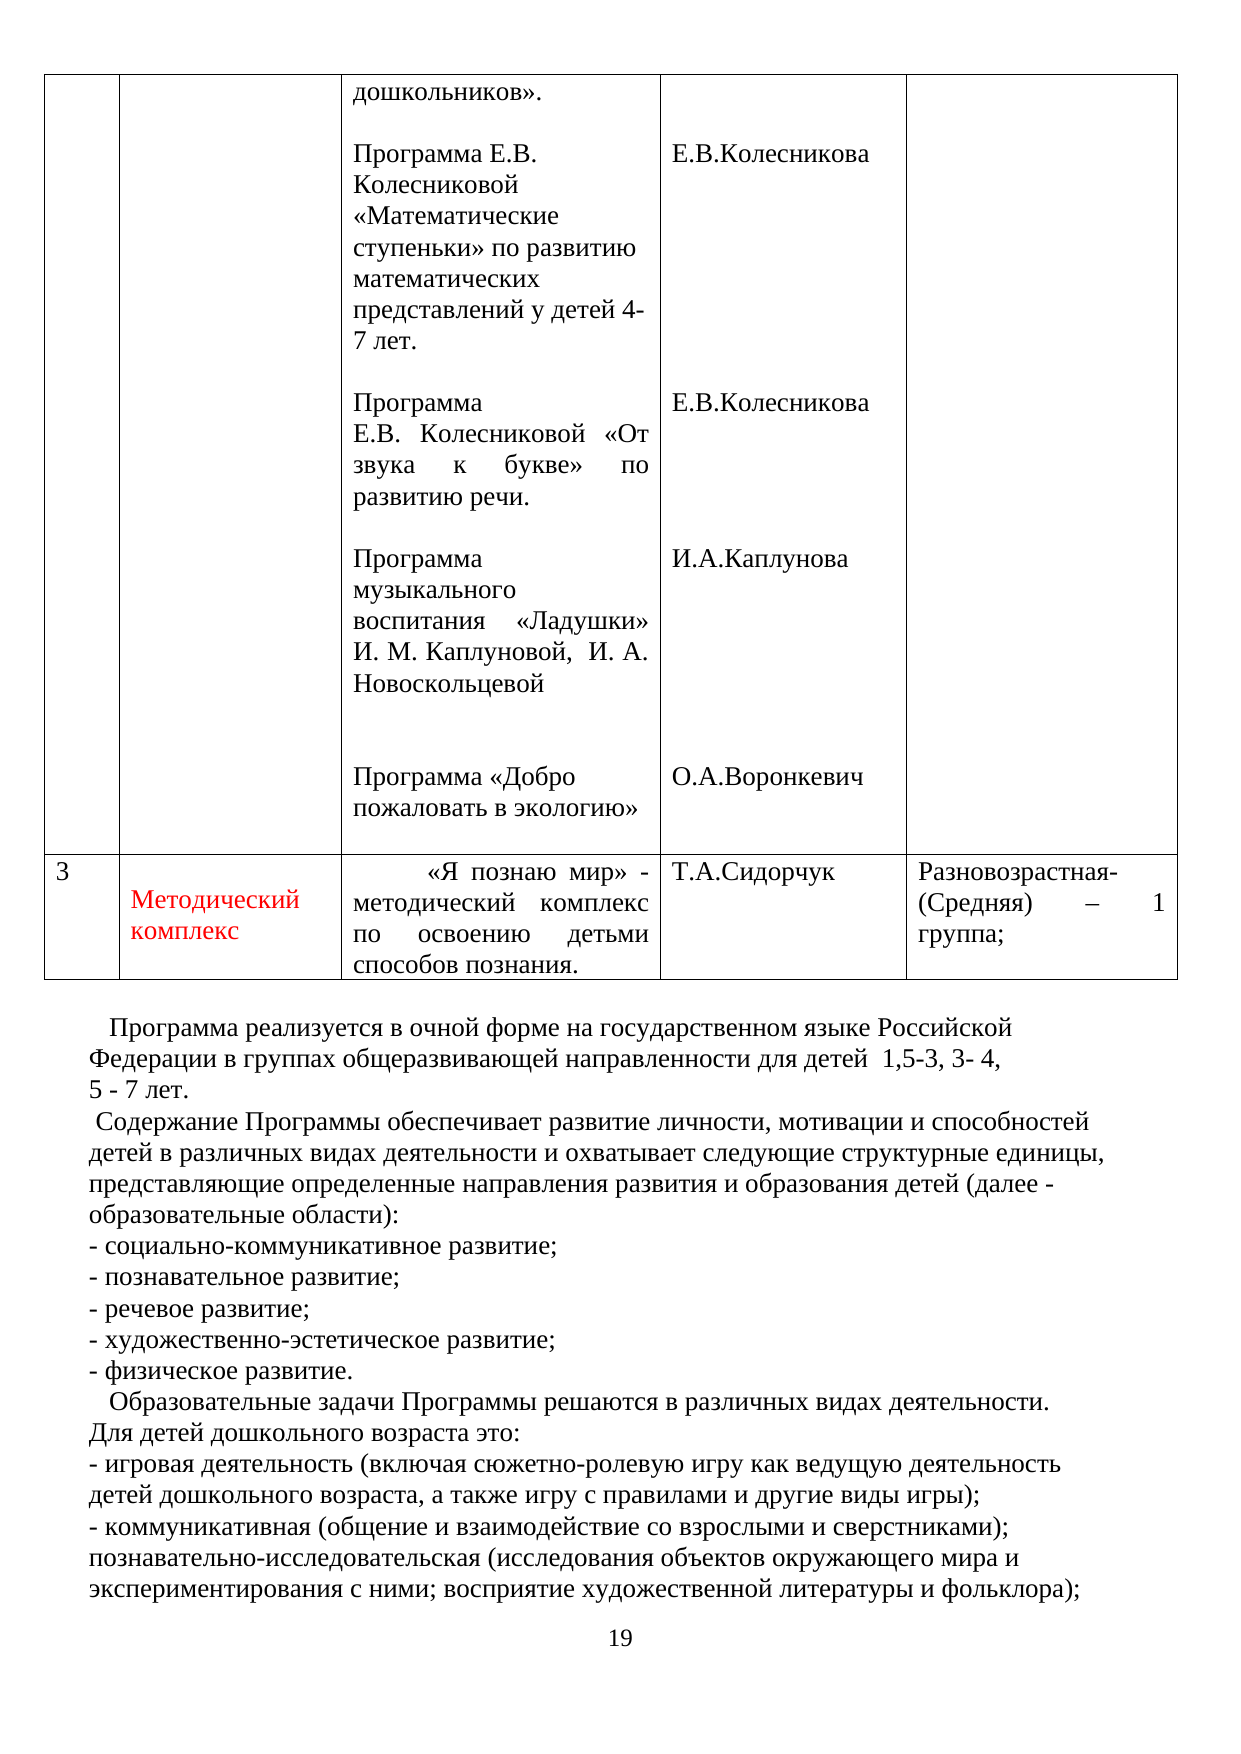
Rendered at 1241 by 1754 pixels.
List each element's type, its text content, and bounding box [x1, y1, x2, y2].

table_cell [120, 75, 341, 853]
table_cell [661, 75, 906, 853]
text - социально-коммуникативное развитие; [89, 1229, 1152, 1261]
text - коммуникативная (общение и взаимодействие со взрослыми и сверстниками); [89, 1510, 1152, 1541]
text Федерации в группах общеразвивающей направленности для детей 1,5-3, 3- 4, [89, 1042, 1152, 1074]
table_cell 2 [45, 75, 119, 853]
text Для детей дошкольного возраста это: [89, 1416, 1152, 1447]
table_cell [342, 75, 660, 853]
text Программа реализуется в очной форме на государственном языке Российской [89, 1011, 1152, 1042]
text - речевое развитие; [89, 1292, 1152, 1323]
text Содержание Программы обеспечивает развитие личности, мотивации и способностей детей в различных видах деятельности и охватывает следующие структурные единицы, представляющие определенные направления развития и образования детей (далее - образовательные области): [89, 1105, 1152, 1229]
table_cell Методический комплекс [120, 855, 341, 979]
table_cell Т.А.Сидорчук [661, 855, 906, 979]
text - художественно-эстетическое развитие; [89, 1323, 1152, 1354]
text - игровая деятельность (включая сюжетно-ролевую игру как ведущую деятельность [89, 1447, 1152, 1478]
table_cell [907, 75, 1177, 853]
text Образовательные задачи Программы решаются в различных видах деятельности. [89, 1385, 1152, 1416]
table_cell «Я познаю мир» -методический комплекс по освоению детьми способов познания. [342, 855, 660, 979]
text - познавательное развитие; [89, 1261, 1152, 1292]
text 5 - 7 лет. [89, 1074, 1152, 1105]
table_cell Разновозрастная- (Средняя) – 1 группа; [907, 855, 1177, 979]
text - физическое развитие. [89, 1354, 1152, 1385]
text познавательно-исследовательская (исследования объектов окружающего мира и [89, 1541, 1152, 1572]
table_cell 3 [45, 855, 119, 979]
text экспериментирования с ними; восприятие художественной литературы и фольклора); [89, 1572, 1152, 1603]
text детей дошкольного возраста, а также игру с правилами и другие виды игры); [89, 1478, 1152, 1510]
